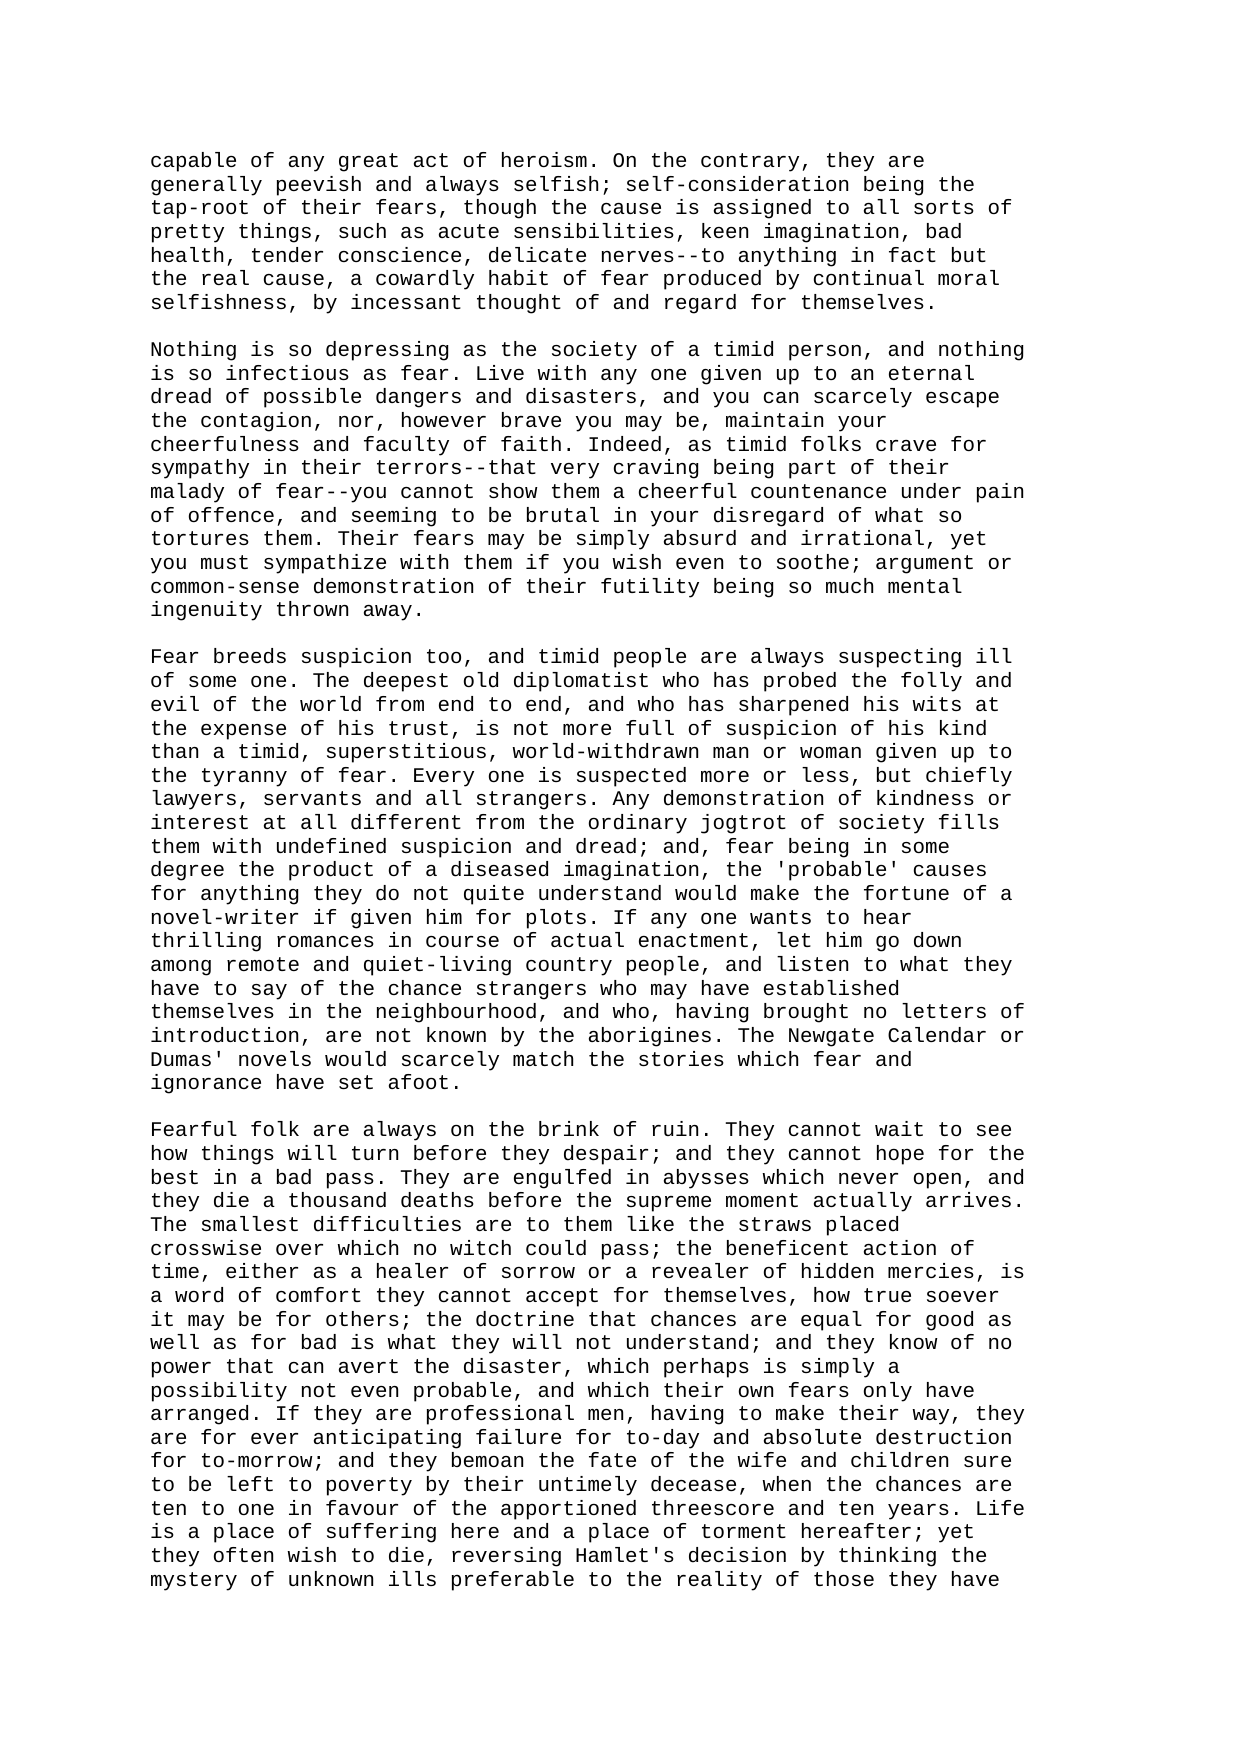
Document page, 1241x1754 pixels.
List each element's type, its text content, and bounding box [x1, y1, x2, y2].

text for anything they do not quite understand would make the fortune of a [150, 883, 1090, 907]
text is a place of suffering here and a place of torment hereafter; yet [150, 1521, 1090, 1545]
text of offence, and seeming to be brutal in your disregard of what so [150, 505, 1090, 528]
text the real cause, a cowardly habit of fear produced by continual moral [150, 268, 1090, 292]
text cheerfulness and faculty of faith. Indeed, as timid folks crave for [150, 434, 1090, 457]
text it may be for others; the doctrine that chances are equal for good as [150, 1309, 1090, 1332]
text possibility not even probable, and which their own fears only have [150, 1379, 1090, 1403]
text sympathy in their terrors--that very craving being part of their [150, 457, 1090, 481]
text The smallest difficulties are to them like the straws placed [150, 1214, 1090, 1238]
text Fear breeds suspicion too, and timid people are always suspecting ill [150, 647, 1090, 670]
text than a timid, superstitious, world-withdrawn man or woman given up to [150, 741, 1090, 765]
text Fearful folk are always on the brink of ruin. They cannot wait to see [150, 1119, 1090, 1143]
text degree the product of a diseased imagination, the 'probable' causes [150, 859, 1090, 883]
text introduction, are not known by the aborigines. The Newgate Calendar or [150, 1025, 1090, 1048]
text they often wish to die, reversing Hamlet's decision by thinking the [150, 1545, 1090, 1569]
text the expense of his trust, is not more full of suspicion of his kind [150, 717, 1090, 741]
text is so infectious as fear. Live with any one given up to an eternal [150, 363, 1090, 386]
text of some one. The deepest old diplomatist who has probed the folly and [150, 670, 1090, 694]
text among remote and quiet-living country people, and listen to what they [150, 954, 1090, 978]
text mystery of unknown ills preferable to the reality of those they have [150, 1569, 1090, 1592]
text to be left to poverty by their untimely decease, when the chances are [150, 1474, 1090, 1498]
text themselves in the neighbourhood, and who, having brought no letters of [150, 1001, 1090, 1025]
text dread of possible dangers and disasters, and you can scarcely escape [150, 386, 1090, 410]
text the tyranny of fear. Every one is suspected more or less, but chiefly [150, 765, 1090, 788]
text are for ever anticipating failure for to-day and absolute destruction [150, 1427, 1090, 1451]
text selfishness, by incessant thought of and regard for themselves. [150, 292, 1090, 316]
text Nothing is so depressing as the society of a timid person, and nothing [150, 339, 1090, 363]
text the contagion, nor, however brave you may be, maintain your [150, 410, 1090, 434]
text tortures them. Their fears may be simply absurd and irrational, yet [150, 528, 1090, 552]
text best in a bad pass. They are engulfed in abysses which never open, and [150, 1167, 1090, 1190]
text crosswise over which no witch could pass; the beneficent action of [150, 1238, 1090, 1261]
text you must sympathize with them if you wish even to soothe; argument or [150, 552, 1090, 576]
text arranged. If they are professional men, having to make their way, they [150, 1403, 1090, 1427]
text ten to one in favour of the apportioned threescore and ten years. Life [150, 1498, 1090, 1521]
text for to-morrow; and they bemoan the fate of the wife and children sure [150, 1451, 1090, 1474]
text thrilling romances in course of actual enactment, let him go down [150, 930, 1090, 954]
text evil of the world from end to end, and who has sharpened his wits at [150, 694, 1090, 717]
text ignorance have set afoot. [150, 1072, 1090, 1096]
text capable of any great act of heroism. On the contrary, they are [150, 150, 1090, 174]
text ingenuity thrown away. [150, 599, 1090, 623]
text them with undefined suspicion and dread; and, fear being in some [150, 836, 1090, 859]
text lawyers, servants and all strangers. Any demonstration of kindness or [150, 788, 1090, 812]
text tap-root of their fears, though the cause is assigned to all sorts of [150, 197, 1090, 221]
text they die a thousand deaths before the supreme moment actually arrives. [150, 1190, 1090, 1214]
text malady of fear--you cannot show them a cheerful countenance under pain [150, 481, 1090, 505]
text Dumas' novels would scarcely match the stories which fear and [150, 1048, 1090, 1072]
text interest at all different from the ordinary jogtrot of society fills [150, 812, 1090, 836]
text power that can avert the disaster, which perhaps is simply a [150, 1356, 1090, 1379]
text generally peevish and always selfish; self-consideration being the [150, 174, 1090, 197]
text have to say of the chance strangers who may have established [150, 978, 1090, 1001]
text a word of comfort they cannot accept for themselves, how true soever [150, 1285, 1090, 1309]
text time, either as a healer of sorrow or a revealer of hidden mercies, is [150, 1261, 1090, 1285]
text how things will turn before they despair; and they cannot hope for the [150, 1143, 1090, 1167]
text pretty things, such as acute sensibilities, keen imagination, bad [150, 221, 1090, 244]
text health, tender conscience, delicate nerves--to anything in fact but [150, 244, 1090, 268]
text common-sense demonstration of their futility being so much mental [150, 576, 1090, 599]
text novel-writer if given him for plots. If any one wants to hear [150, 907, 1090, 930]
text well as for bad is what they will not understand; and they know of no [150, 1332, 1090, 1356]
